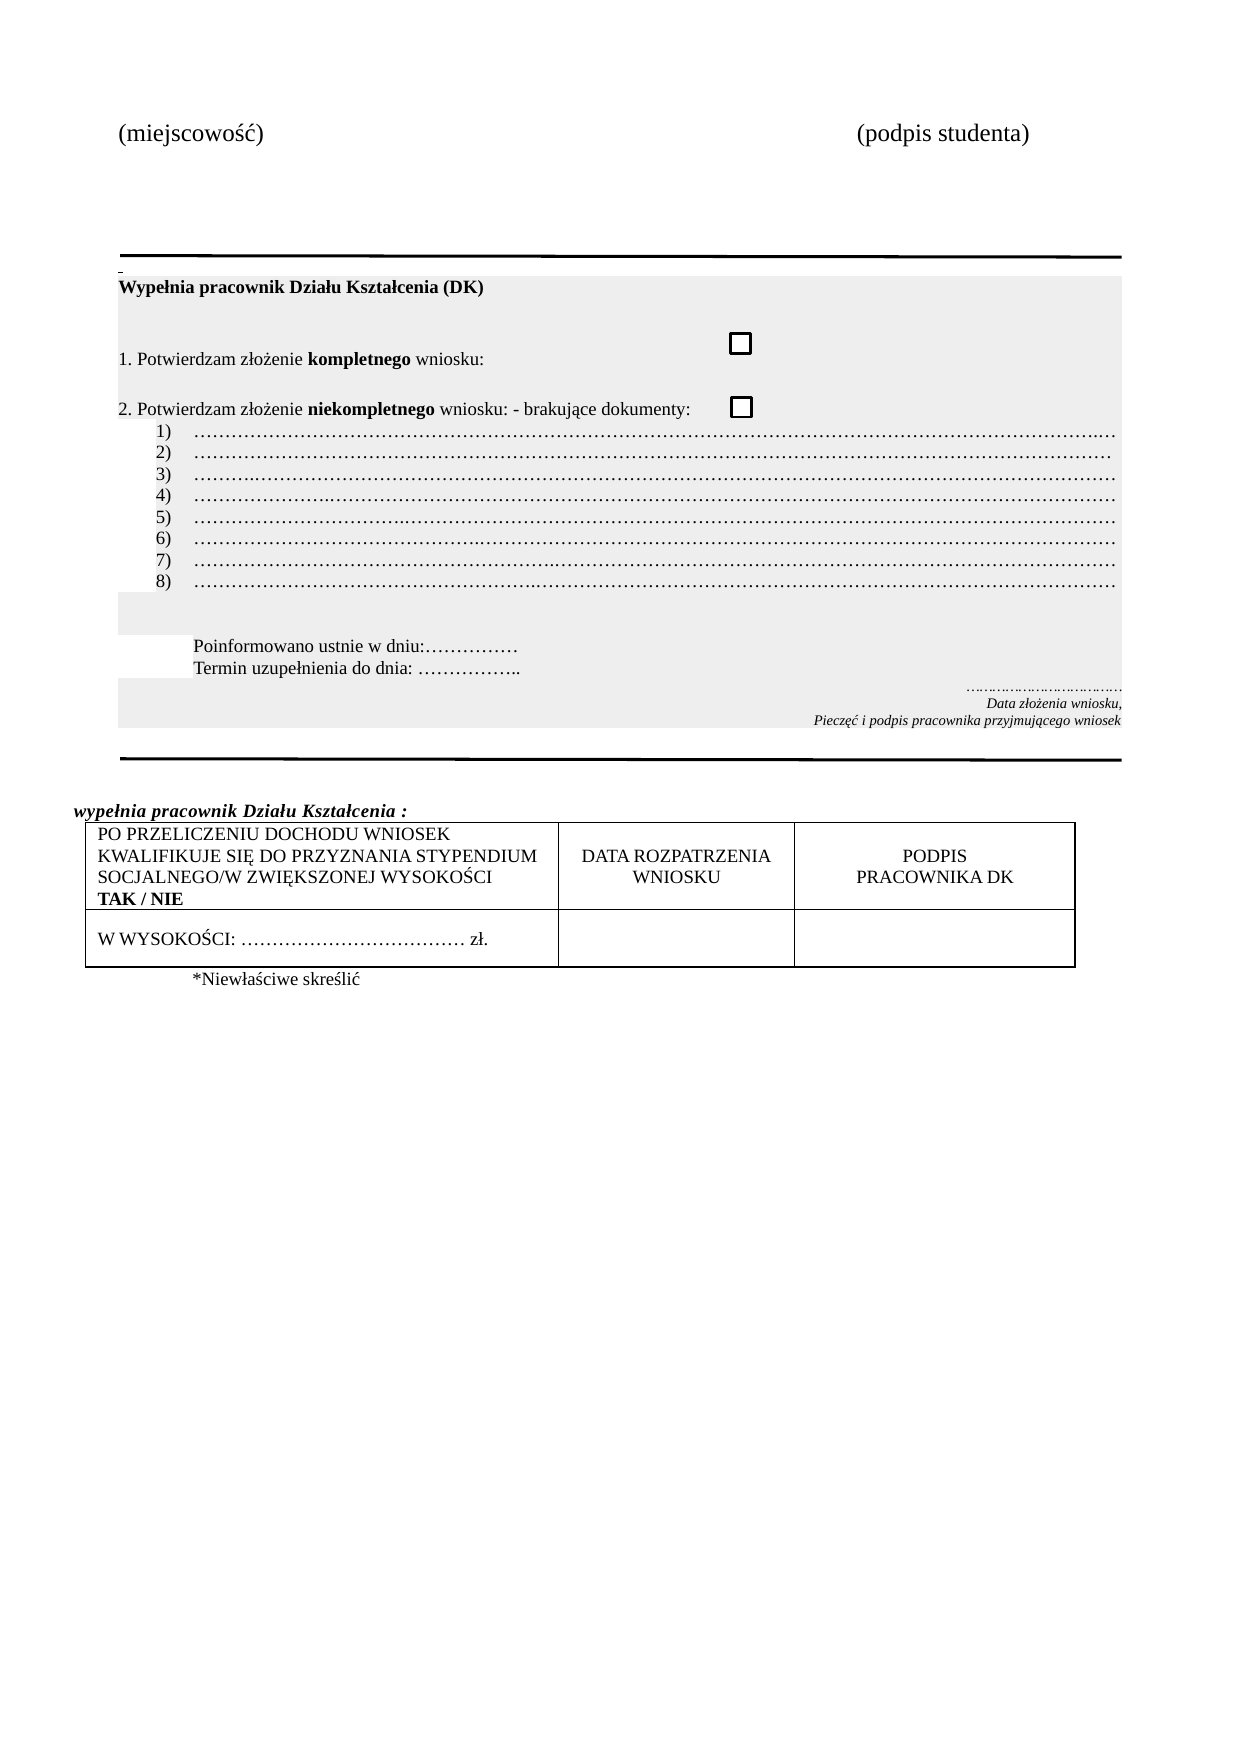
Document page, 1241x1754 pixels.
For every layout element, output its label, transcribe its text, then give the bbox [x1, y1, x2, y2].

list ………………………………………………………………………………………………………………………………… [156, 441, 1122, 463]
table_cell [559, 910, 794, 966]
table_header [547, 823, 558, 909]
table_header DATA ROZPATRZENIA WNIOSKU [559, 823, 794, 909]
text *Niewłaściwe skreślić [118, 967, 1122, 989]
text Termin uzupełnienia do dnia: …………….. [193, 657, 1122, 678]
list ………………….……………………………………………………………………………………………………………… [156, 484, 1122, 506]
list ……….………………………………………………………………………………………………………………………… [156, 463, 1122, 484]
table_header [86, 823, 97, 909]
text Poinformowano ustnie w dniu:…………… [193, 635, 1122, 657]
text 1. Potwierdzam złożenie kompletnego wniosku: [118, 348, 1122, 369]
text Pieczęć i podpis pracownika przyjmującego wniosek [118, 712, 1122, 728]
list ……………………………………….………………………………………………………………………………………… [156, 527, 1122, 549]
text Wypełnia pracownik Działu Kształcenia (DK) [118, 276, 1122, 297]
list ……………………………………………………………………………………………………………………………….… [156, 419, 1122, 441]
table_cell W WYSOKOŚCI: ……………………………… zł. [86, 910, 558, 966]
table_cell [795, 910, 1074, 966]
text ……………………………… [118, 678, 1122, 695]
text 2. Potwierdzam złożenie niekompletnego wniosku: - brakujące dokumenty: [118, 398, 1122, 419]
list ………………………………………………….……………………………………………………………………………… [156, 549, 1122, 570]
table_header PODPIS PRACOWNIKA DK [795, 823, 1074, 909]
list …………………………….…………………………………………………………………………………………………… [156, 506, 1122, 527]
text (miejscowość) (podpis studenta) [118, 118, 1122, 147]
text Data złożenia wniosku, [118, 695, 1122, 712]
text wypełnia pracownik Działu Kształcenia : [74, 800, 1122, 822]
list ……………………………………………….………………………………………………………………………………… [156, 570, 1122, 592]
